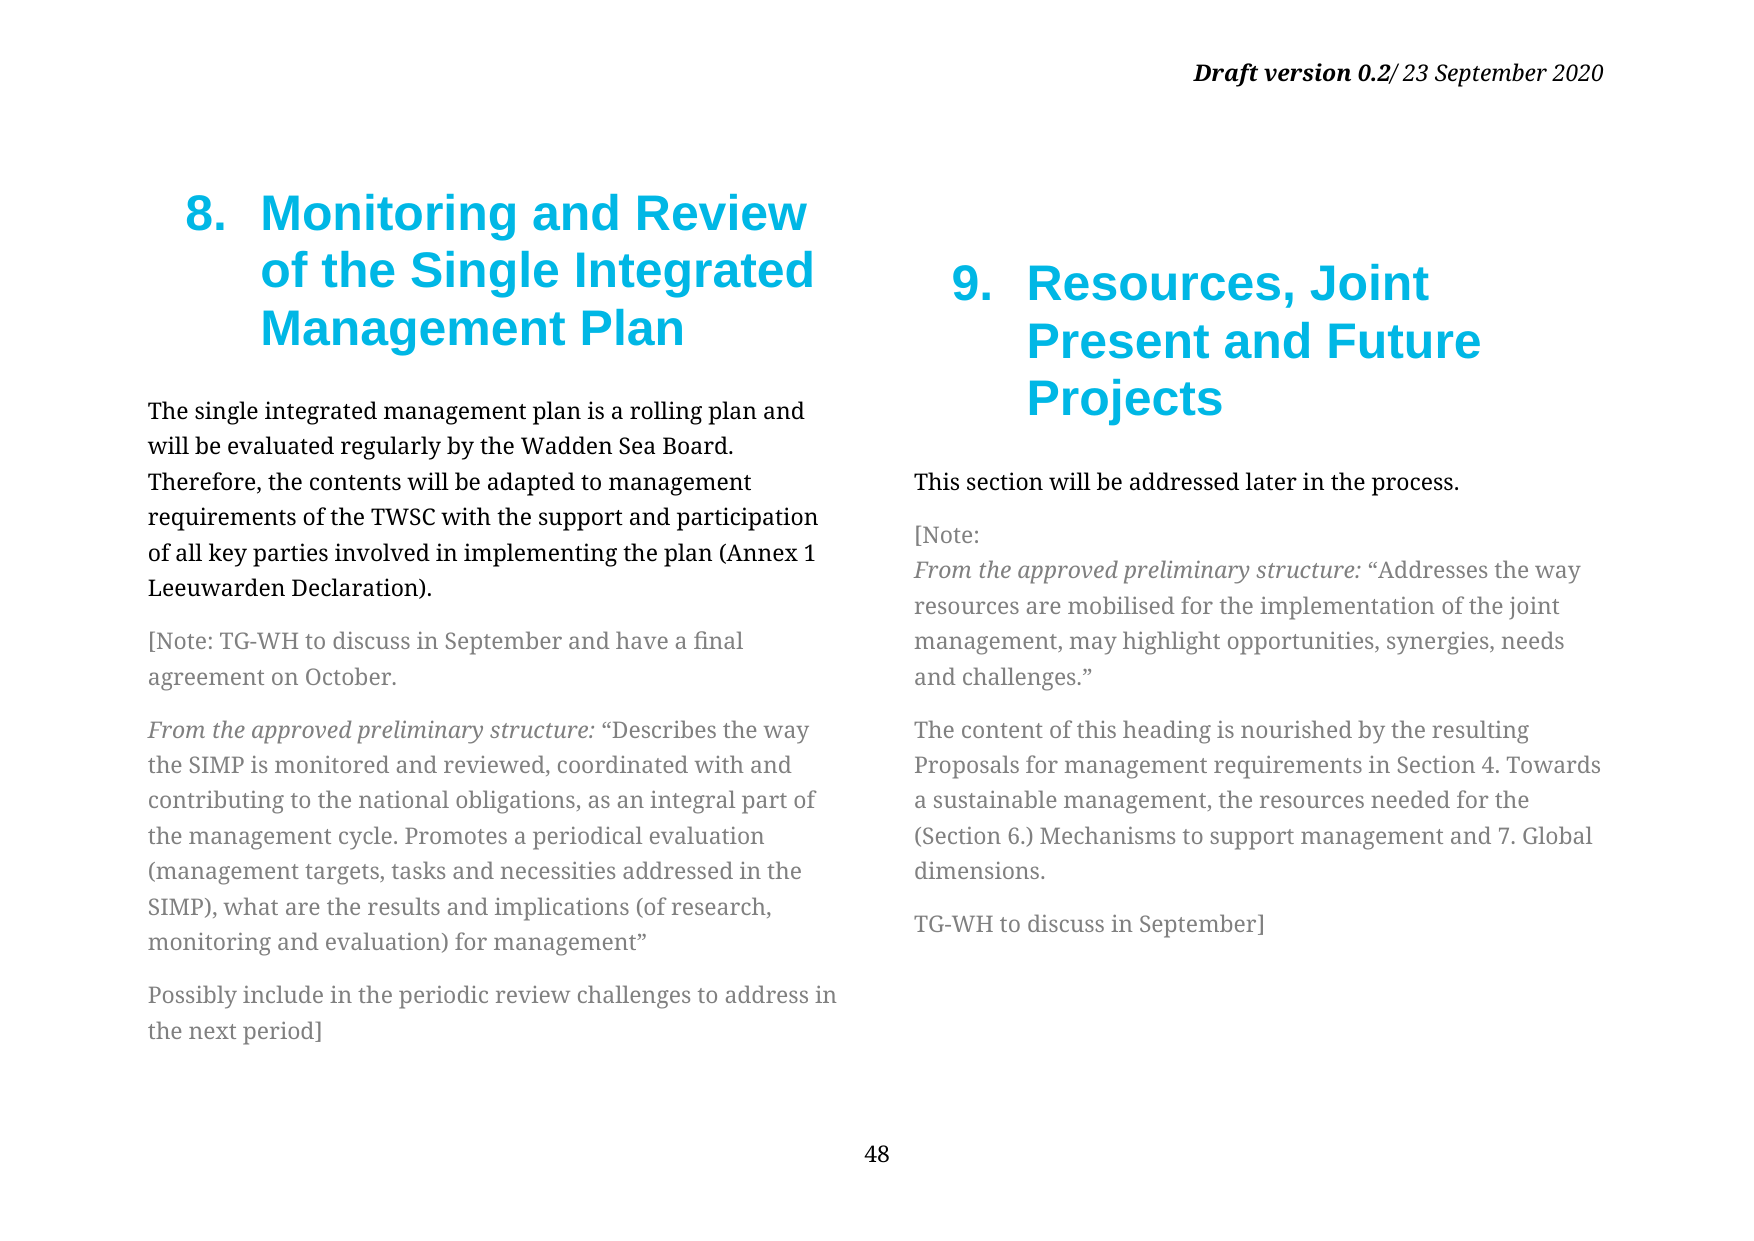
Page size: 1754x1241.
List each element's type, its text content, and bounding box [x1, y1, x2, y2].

title Resources, Joint Present and Future Projects [951, 254, 1606, 426]
list This section will be addressed later in the process. [914, 462, 1606, 497]
list [Note: From the approved preliminary structure: “Addresses the way resources are mobilised for the implementation of the joint management, may highlight opportunities, synergies, needs and challenges.” [914, 515, 1606, 692]
list The single integrated management plan is a rolling plan and will be evaluated regularly by the Wadden Sea Board. Therefore, the contents will be adapted to management requirements of the TWSC with the support and participation of all key parties involved in implementing the plan (Annex 1 Leeuwarden Declaration). [148, 391, 840, 603]
list The content of this heading is nourished by the resulting Proposals for management requirements in Section 4. Towards a sustainable management, the resources needed for the (Section 6.) Mechanisms to support management and 7. Global dimensions. [914, 710, 1606, 887]
list [Note: TG-WH to discuss in September and have a final agreement on October. [148, 621, 840, 692]
list TG-WH to discuss in September] [914, 904, 1606, 940]
list Possibly include in the periodic review challenges to address in the next period] [148, 975, 840, 1046]
title Monitoring and Review of the Single Integrated Management Plan [185, 183, 840, 356]
list From the approved preliminary structure: “Describes the way the SIMP is monitored and reviewed, coordinated with and contributing to the national obligations, as an integral part of the management cycle. Promotes a periodical evaluation (management targets, tasks and necessities addressed in the SIMP), what are the results and implications (of research, monitoring and evaluation) for management” [148, 710, 840, 958]
